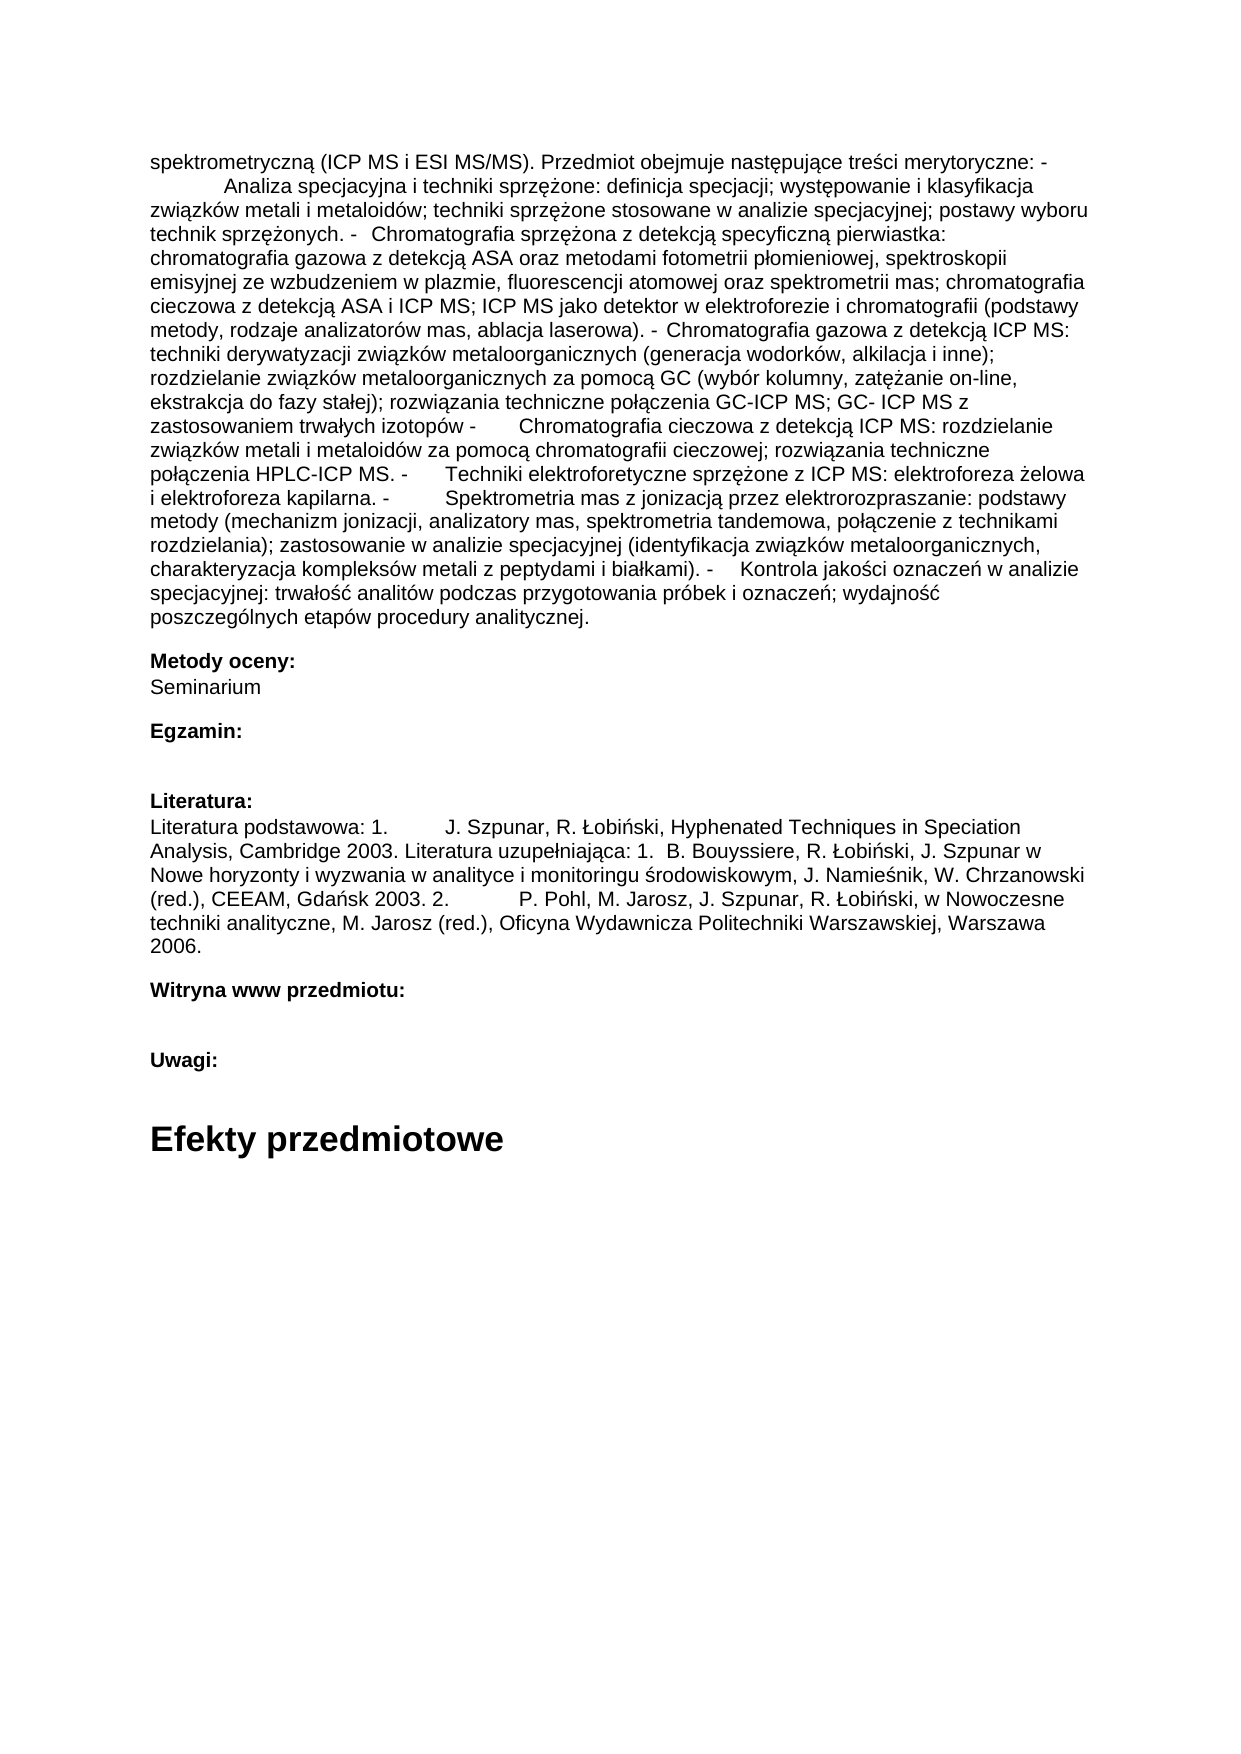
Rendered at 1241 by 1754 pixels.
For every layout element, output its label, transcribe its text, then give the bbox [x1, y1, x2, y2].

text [150, 150, 1090, 629]
text Witryna www przedmiotu: [150, 978, 1090, 1002]
subtitle Efekty przedmiotowe [150, 1118, 1090, 1158]
text Metody oceny: [150, 649, 1090, 673]
text Literatura podstawowa: 1. J. Szpunar, R. Łobiński, Hyphenated Techniques in Speciation Analysis, Cambridge 2003. Literatura uzupełniająca: 1. B. Bouyssiere, R. Łobiński, J. Szpunar w Nowe horyzonty i wyzwania w analityce i monitoringu środowiskowym, J. Namieśnik, W. Chrzanowski (red.), CEEAM, Gdańsk 2003. 2. P. Pohl, M. Jarosz, J. Szpunar, R. Łobiński, w Nowoczesne techniki analityczne, M. Jarosz (red.), Oficyna Wydawnicza Politechniki Warszawskiej, Warszawa 2006. [150, 814, 1090, 958]
text Egzamin: [150, 719, 1090, 743]
text Uwagi: [150, 1048, 1090, 1072]
text Literatura: [150, 788, 1090, 812]
text Seminarium [150, 675, 1090, 699]
